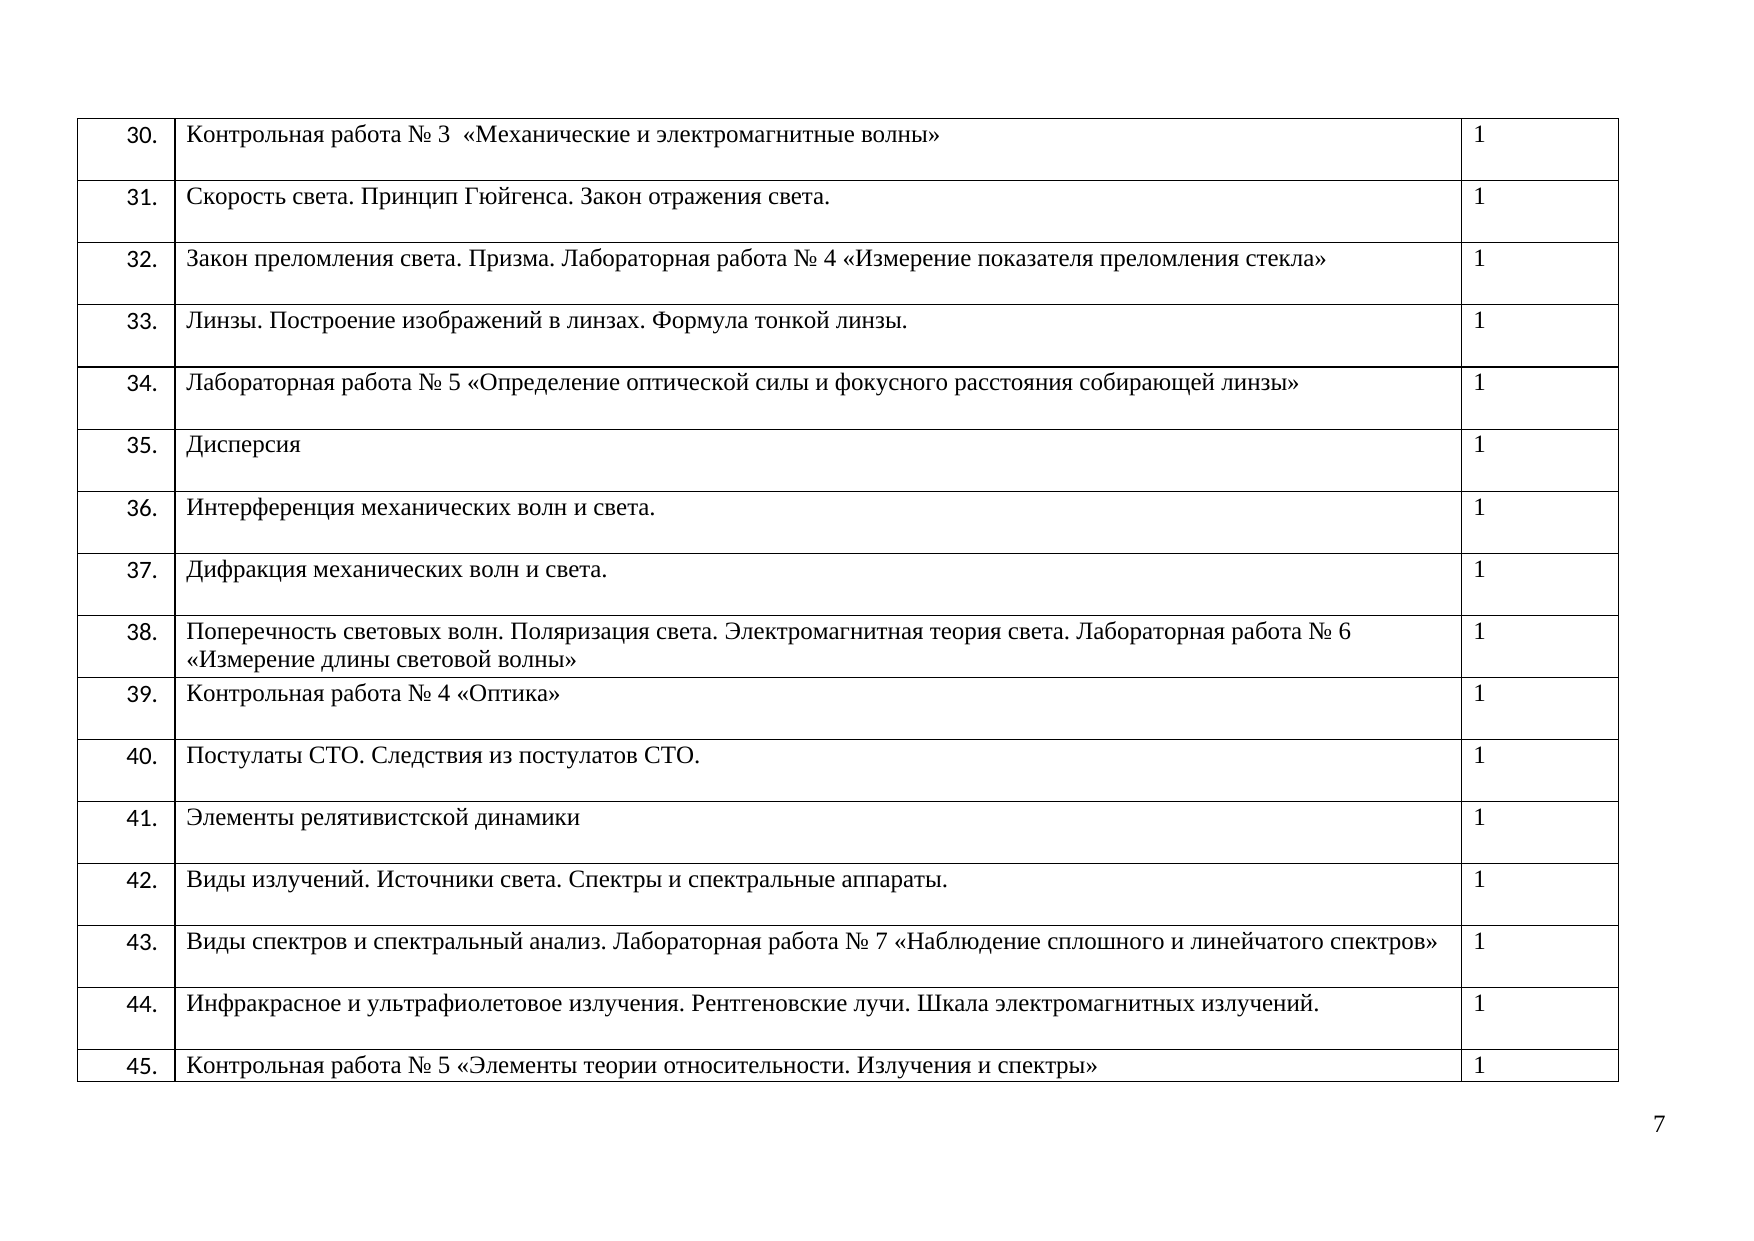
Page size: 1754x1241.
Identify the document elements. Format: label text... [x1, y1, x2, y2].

table_cell [78, 864, 174, 925]
table_cell 1 [1462, 1050, 1618, 1081]
table_cell [78, 492, 174, 553]
table_cell [78, 740, 174, 801]
table_cell 1 [1462, 368, 1618, 428]
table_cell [176, 1050, 1461, 1081]
table_cell [78, 430, 174, 491]
table_cell [78, 678, 174, 739]
table_cell Интерференция механических волн и света. [176, 492, 1461, 553]
table_cell 1 [1462, 616, 1618, 677]
table_cell 1 [1462, 802, 1618, 863]
table_cell [78, 988, 174, 1049]
table_cell 1 [1462, 926, 1618, 987]
table_cell [78, 926, 174, 987]
table_cell [78, 368, 174, 428]
table_cell 1 [1462, 864, 1618, 925]
table_cell [78, 243, 174, 304]
table_cell 1 [1462, 492, 1618, 553]
table_cell 1 [1462, 119, 1618, 180]
table_cell Лабораторная работа № 5 «Определение оптической силы и фокусного расстояния собирающей линзы» [176, 368, 1461, 428]
table_cell [78, 305, 174, 366]
table_cell Виды спектров и спектральный анализ. Лабораторная работа № 7 «Наблюдение сплошного и линейчатого спектров» [176, 926, 1461, 987]
table_cell [78, 119, 174, 180]
table_cell Поперечность световых волн. Поляризация света. Электромагнитная теория света. Лабораторная работа № 6 «Измерение длины световой волны» [176, 616, 1461, 677]
table_cell 1 [1462, 554, 1618, 615]
table_cell 1 [1462, 988, 1618, 1049]
table_cell Скорость света. Принцип Гюйгенса. Закон отражения света. [176, 181, 1461, 242]
table_cell 1 [1462, 305, 1618, 366]
table_cell 1 [1462, 740, 1618, 801]
table_cell Элементы релятивистской динамики [176, 802, 1461, 863]
table_cell Дифракция механических волн и света. [176, 554, 1461, 615]
table_cell [78, 616, 174, 677]
table_cell [78, 181, 174, 242]
table_cell 1 [1462, 243, 1618, 304]
table_cell Виды излучений. Источники света. Спектры и спектральные аппараты. [176, 864, 1461, 925]
table_cell Контрольная работа № 4 «Оптика» [176, 678, 1461, 739]
table_cell Инфракрасное и ультрафиолетовое излучения. Рентгеновские лучи. Шкала электромагнитных излучений. [176, 988, 1461, 1049]
table_cell [78, 802, 174, 863]
table_cell [78, 554, 174, 615]
table_cell Постулаты СТО. Следствия из постулатов СТО. [176, 740, 1461, 801]
table_cell Линзы. Построение изображений в линзах. Формула тонкой линзы. [176, 305, 1461, 366]
table_cell 1 [1462, 678, 1618, 739]
table_cell [78, 1050, 174, 1081]
table_cell 1 [1462, 181, 1618, 242]
table_cell Дисперсия [176, 430, 1461, 491]
table_cell 1 [1462, 430, 1618, 491]
table_cell Закон преломления света. Призма. Лабораторная работа № 4 «Измерение показателя преломления стекла» [176, 243, 1461, 304]
table_cell Контрольная работа № 3 «Механические и электромагнитные волны» [176, 119, 1461, 180]
